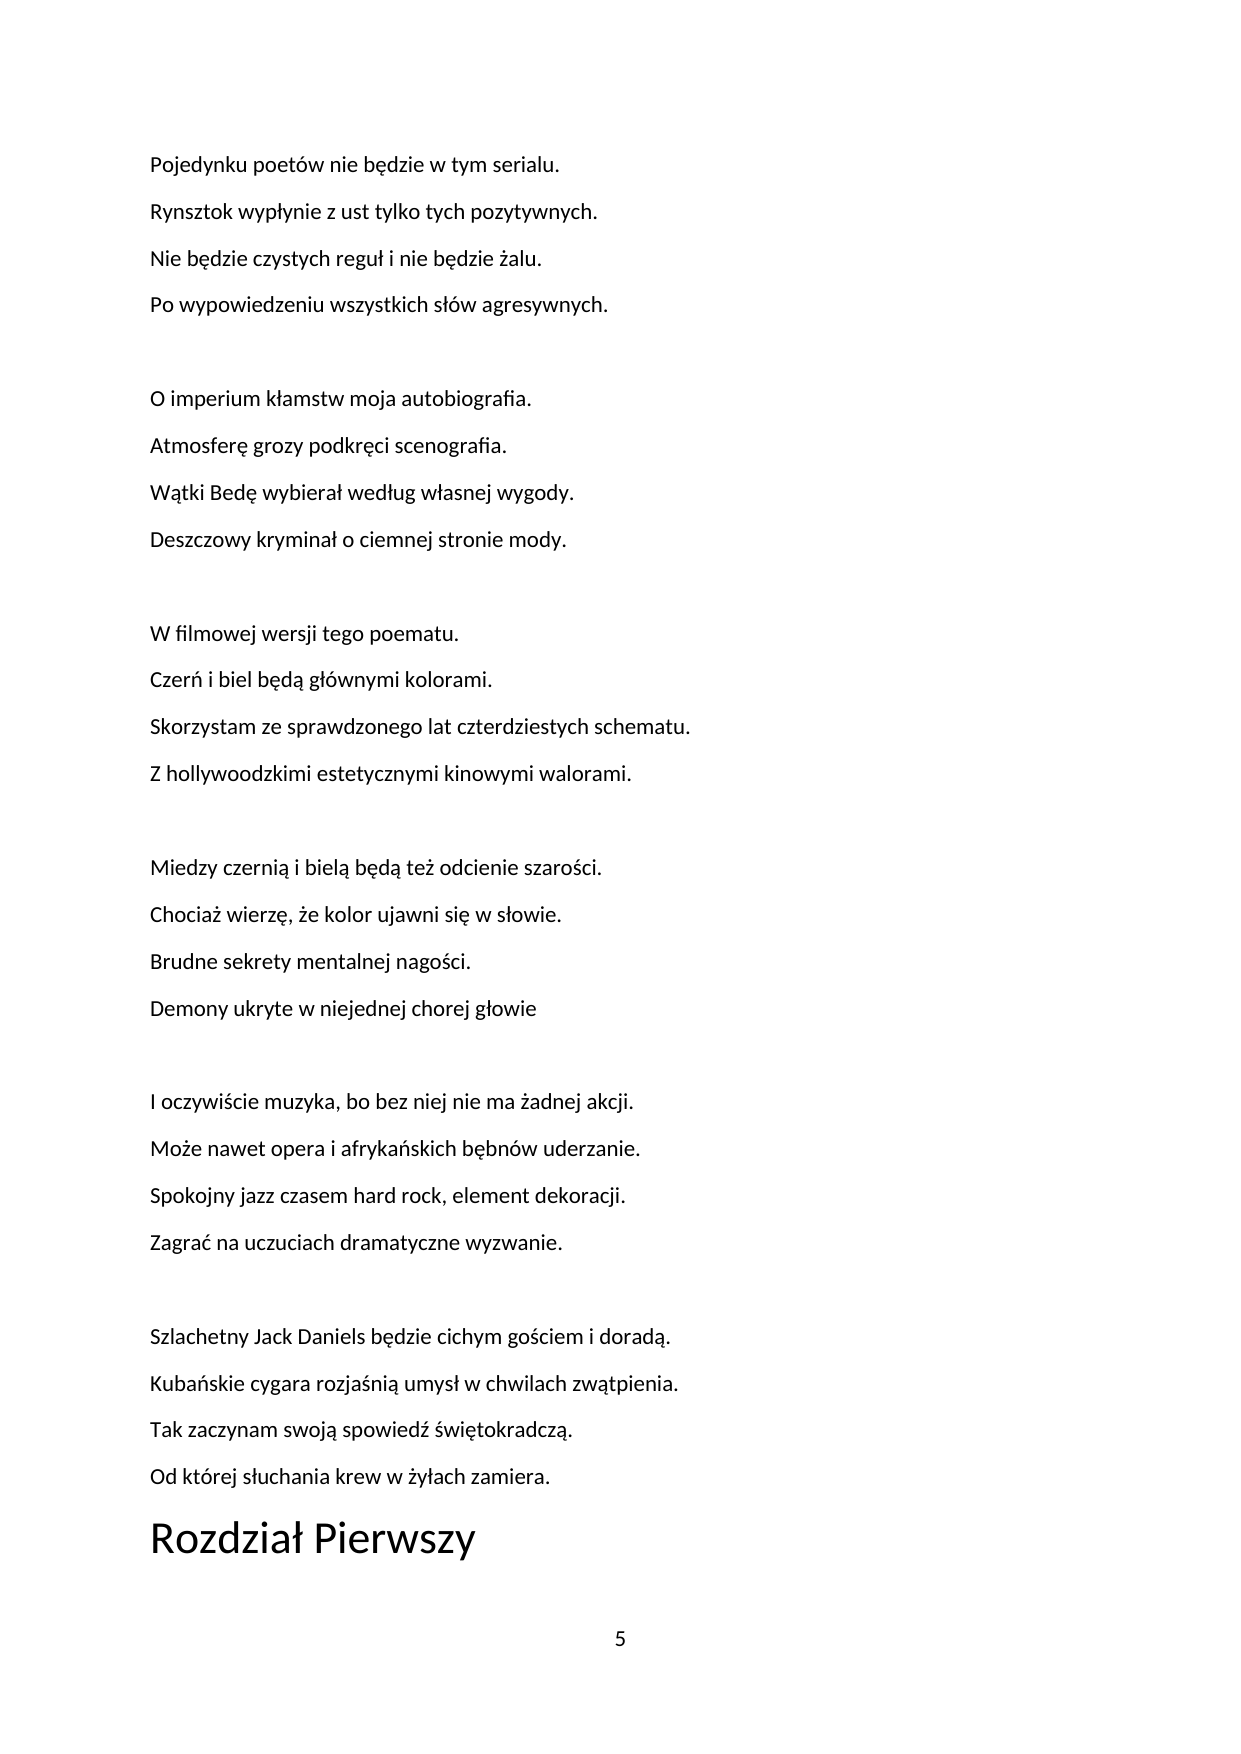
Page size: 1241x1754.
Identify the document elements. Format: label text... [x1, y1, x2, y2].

text Od której słuchania krew w żyłach zamiera. [150, 1462, 1090, 1491]
text Czerń i biel będą głównymi kolorami. [150, 666, 1090, 694]
text Skorzystam ze sprawdzonego lat czterdziestych schematu. [150, 712, 1090, 741]
text O imperium kłamstw moja autobiografia. [150, 384, 1090, 412]
text Zagrać na uczuciach dramatyczne wyzwanie. [150, 1228, 1090, 1256]
text Rynsztok wypłynie z ust tylko tych pozytywnych. [150, 197, 1090, 225]
text Szlachetny Jack Daniels będzie cichym gościem i doradą. [150, 1322, 1090, 1350]
text I oczywiście muzyka, bo bez niej nie ma żadnej akcji. [150, 1087, 1090, 1116]
text Z hollywoodzkimi estetycznymi kinowymi walorami. [150, 759, 1090, 787]
text Atmosferę grozy podkręci scenografia. [150, 431, 1090, 459]
text Może nawet opera i afrykańskich bębnów uderzanie. [150, 1134, 1090, 1162]
text Deszczowy kryminał o ciemnej stronie mody. [150, 525, 1090, 553]
text Chociaż wierzę, że kolor ujawni się w słowie. [150, 900, 1090, 928]
text Po wypowiedzeniu wszystkich słów agresywnych. [150, 291, 1090, 319]
text Wątki Bedę wybierał według własnej wygody. [150, 478, 1090, 506]
text Demony ukryte w niejednej chorej głowie [150, 994, 1090, 1022]
text Miedzy czernią i bielą będą też odcienie szarości. [150, 853, 1090, 881]
text Brudne sekrety mentalnej nagości. [150, 947, 1090, 975]
text Kubańskie cygara rozjaśnią umysł w chwilach zwątpienia. [150, 1369, 1090, 1397]
text Pojedynku poetów nie będzie w tym serialu. [150, 150, 1090, 178]
text Rozdział Pierwszy [150, 1509, 1090, 1565]
text Spokojny jazz czasem hard rock, element dekoracji. [150, 1181, 1090, 1209]
text W filmowej wersji tego poematu. [150, 619, 1090, 647]
text Tak zaczynam swoją spowiedź świętokradczą. [150, 1416, 1090, 1444]
text Nie będzie czystych reguł i nie będzie żalu. [150, 244, 1090, 272]
